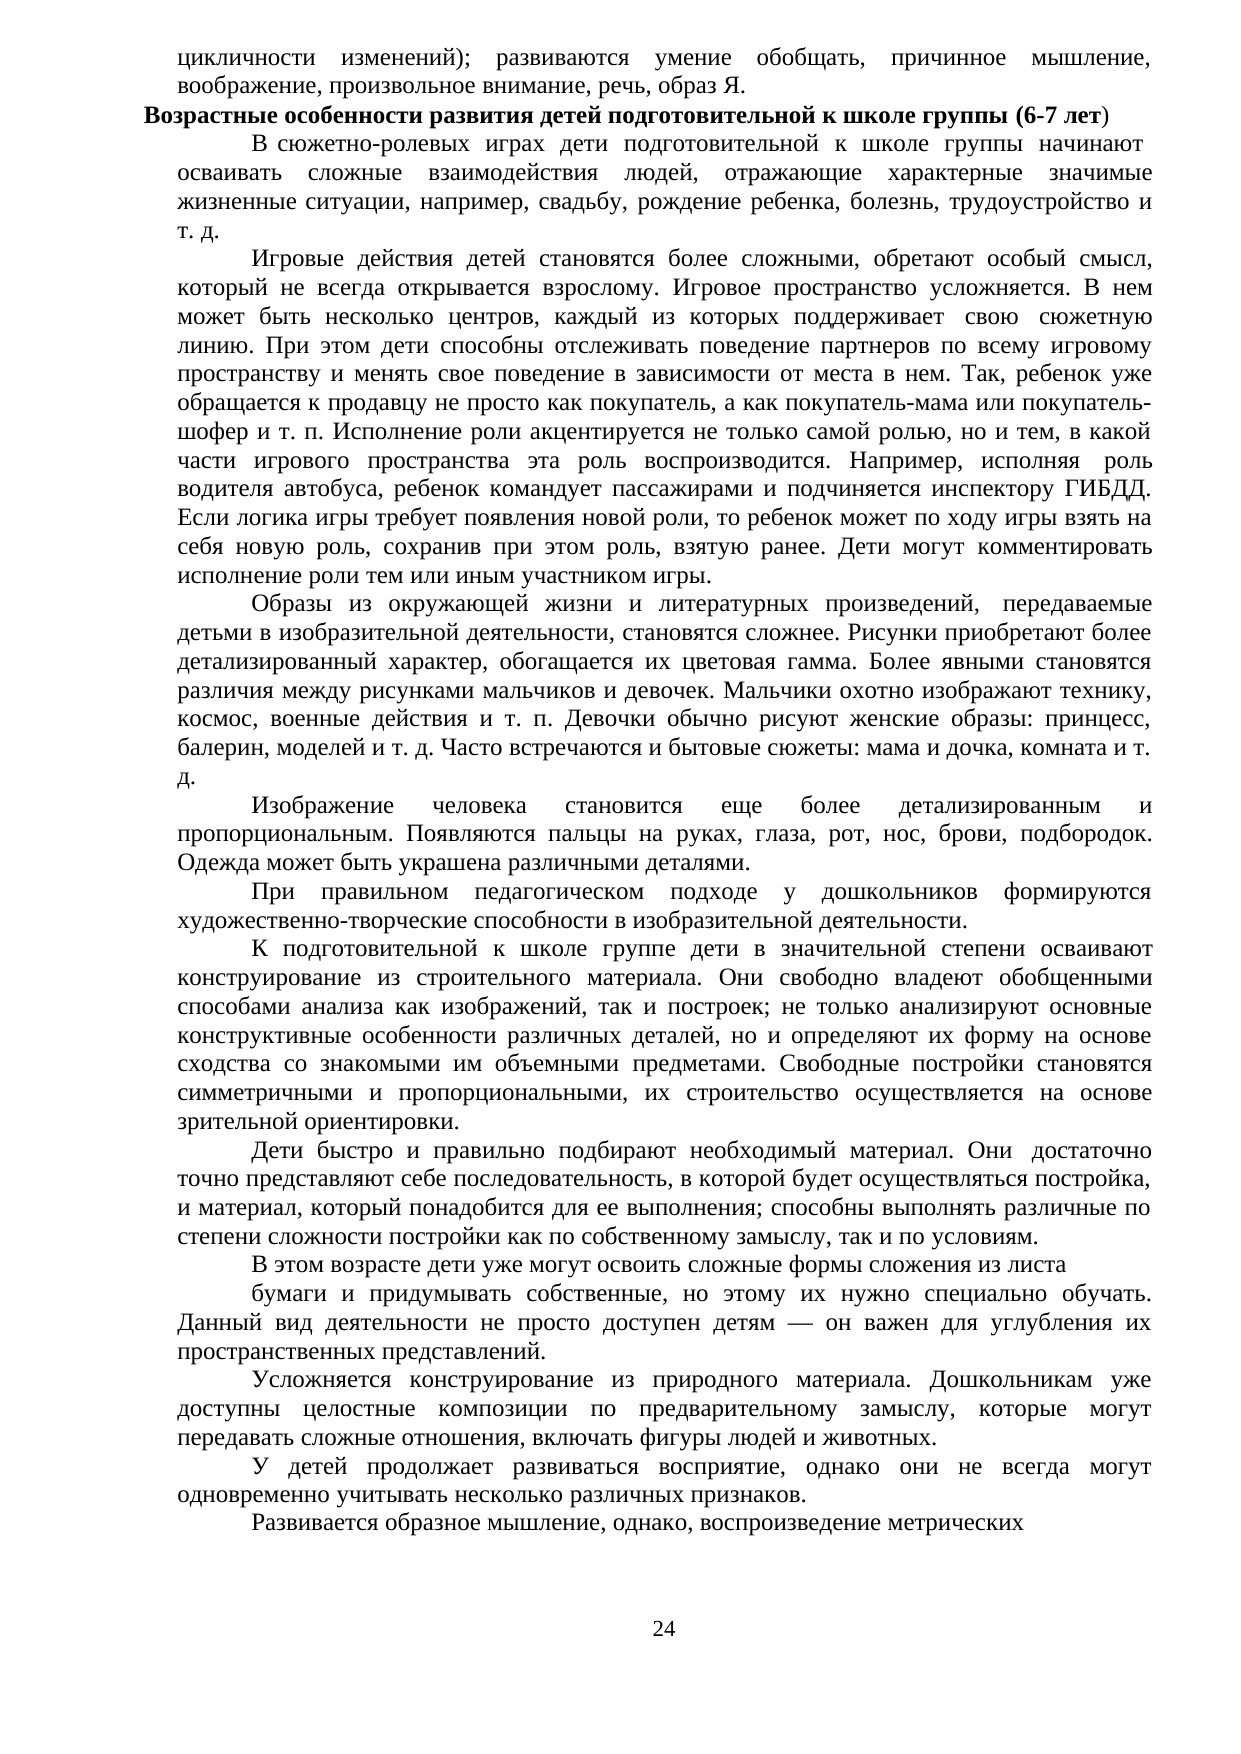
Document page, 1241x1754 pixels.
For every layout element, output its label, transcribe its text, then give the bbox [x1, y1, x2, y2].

text бумаги и придумывать собственные, но этому их нужно специально обучать. Данный вид деятельности не просто доступен детям — он важен для углубления их пространственных представлений. [177, 1278, 1152, 1364]
text Образы из окружающей жизни и литературных произведений, передаваемые детьми в изобразительной деятельности, становятся сложнее. Рисунки приобретают более детализированный характер, обогащается их цветовая гамма. Более явными становятся различия между рисунками мальчиков и девочек. Мальчики охотно изображают технику, космос, военные действия и т. п. Девочки обычно рисуют женские образы: принцесс, балерин, моделей и т. д. Часто встречаются и бытовые сюжеты: мама и дочка, комната и т. д. [177, 588, 1153, 790]
text При правильном педагогическом подходе у дошкольников формируются художественно-творческие способности в изобразительной деятельности. [177, 876, 1151, 933]
text Усложняется конструирование из природного материала. Дошкольникам уже доступны целостные композиции по предварительному замыслу, которые могут передавать сложные отношения, включать фигуры людей и животных. [177, 1364, 1152, 1451]
text цикличности изменений); развиваются умение обобщать, причинное мышление, воображение, произвольное внимание, речь, образ Я. [177, 42, 1151, 99]
text В этом возрасте дети уже могут освоить сложные формы сложения из листа [251, 1250, 1184, 1278]
text У детей продолжает развиваться восприятие, однако они не всегда могут одновременно учитывать несколько различных признаков. [177, 1451, 1151, 1508]
text Изображение человека становится еще более детализированным и пропорциональным. Появляются пальцы на руках, глаза, рот, нос, брови, подбородок. Одежда может быть украшена различными деталями. [177, 790, 1153, 876]
text Развивается образное мышление, однако, воспроизведение метрических [251, 1508, 1184, 1536]
text Дети быстро и правильно подбирают необходимый материал. Они достаточно точно представляют себе последовательность, в которой будет осуществляться постройка, и материал, который понадобится для ее выполнения; способны выполнять различные по степени сложности постройки как по собственному замыслу, так и по условиям. [177, 1135, 1152, 1250]
text Игровые действия детей становятся более сложными, обретают особый смысл, который не всегда открывается взрослому. Игровое пространство усложняется. В нем может быть несколько центров, каждый из которых поддерживает свою сюжетную линию. При этом дети способны отслеживать поведение партнеров по всему игровому пространству и менять свое поведение в зависимости от места в нем. Так, ребенок уже обращается к продавцу не просто как покупатель, а как покупатель-мама или покупатель- шофер и т. п. Исполнение роли акцентируется не только самой ролью, но и тем, в какой части игрового пространства эта роль воспроизводится. Например, исполняя роль водителя автобуса, ребенок командует пассажирами и подчиняется инспектору ГИБДД. Если логика игры требует появления новой роли, то ребенок может по ходу игры взять на себя новую роль, сохранив при этом роль, взятую ранее. Дети могут комментировать исполнение роли тем или иным участником игры. [177, 243, 1153, 588]
text осваивать сложные взаимодействия людей, отражающие характерные значимые жизненные ситуации, например, свадьбу, рождение ребенка, болезнь, трудоустройство и т. д. [177, 157, 1152, 243]
subtitle Возрастные особенности развития детей подготовительной к школе группы (6-7 лет) [144, 100, 1184, 128]
text К подготовительной к школе группе дети в значительной степени осваивают конструирование из строительного материала. Они свободно владеют обобщенными способами анализа как изображений, так и построек; не только анализируют основные конструктивные особенности различных деталей, но и определяют их форму на основе сходства со знакомыми им объемными предметами. Свободные постройки становятся симметричными и пропорциональными, их строительство осуществляется на основе зрительной ориентировки. [177, 933, 1153, 1135]
text В сюжетно-ролевых играх дети подготовительной к школе группы начинают [251, 128, 1184, 157]
